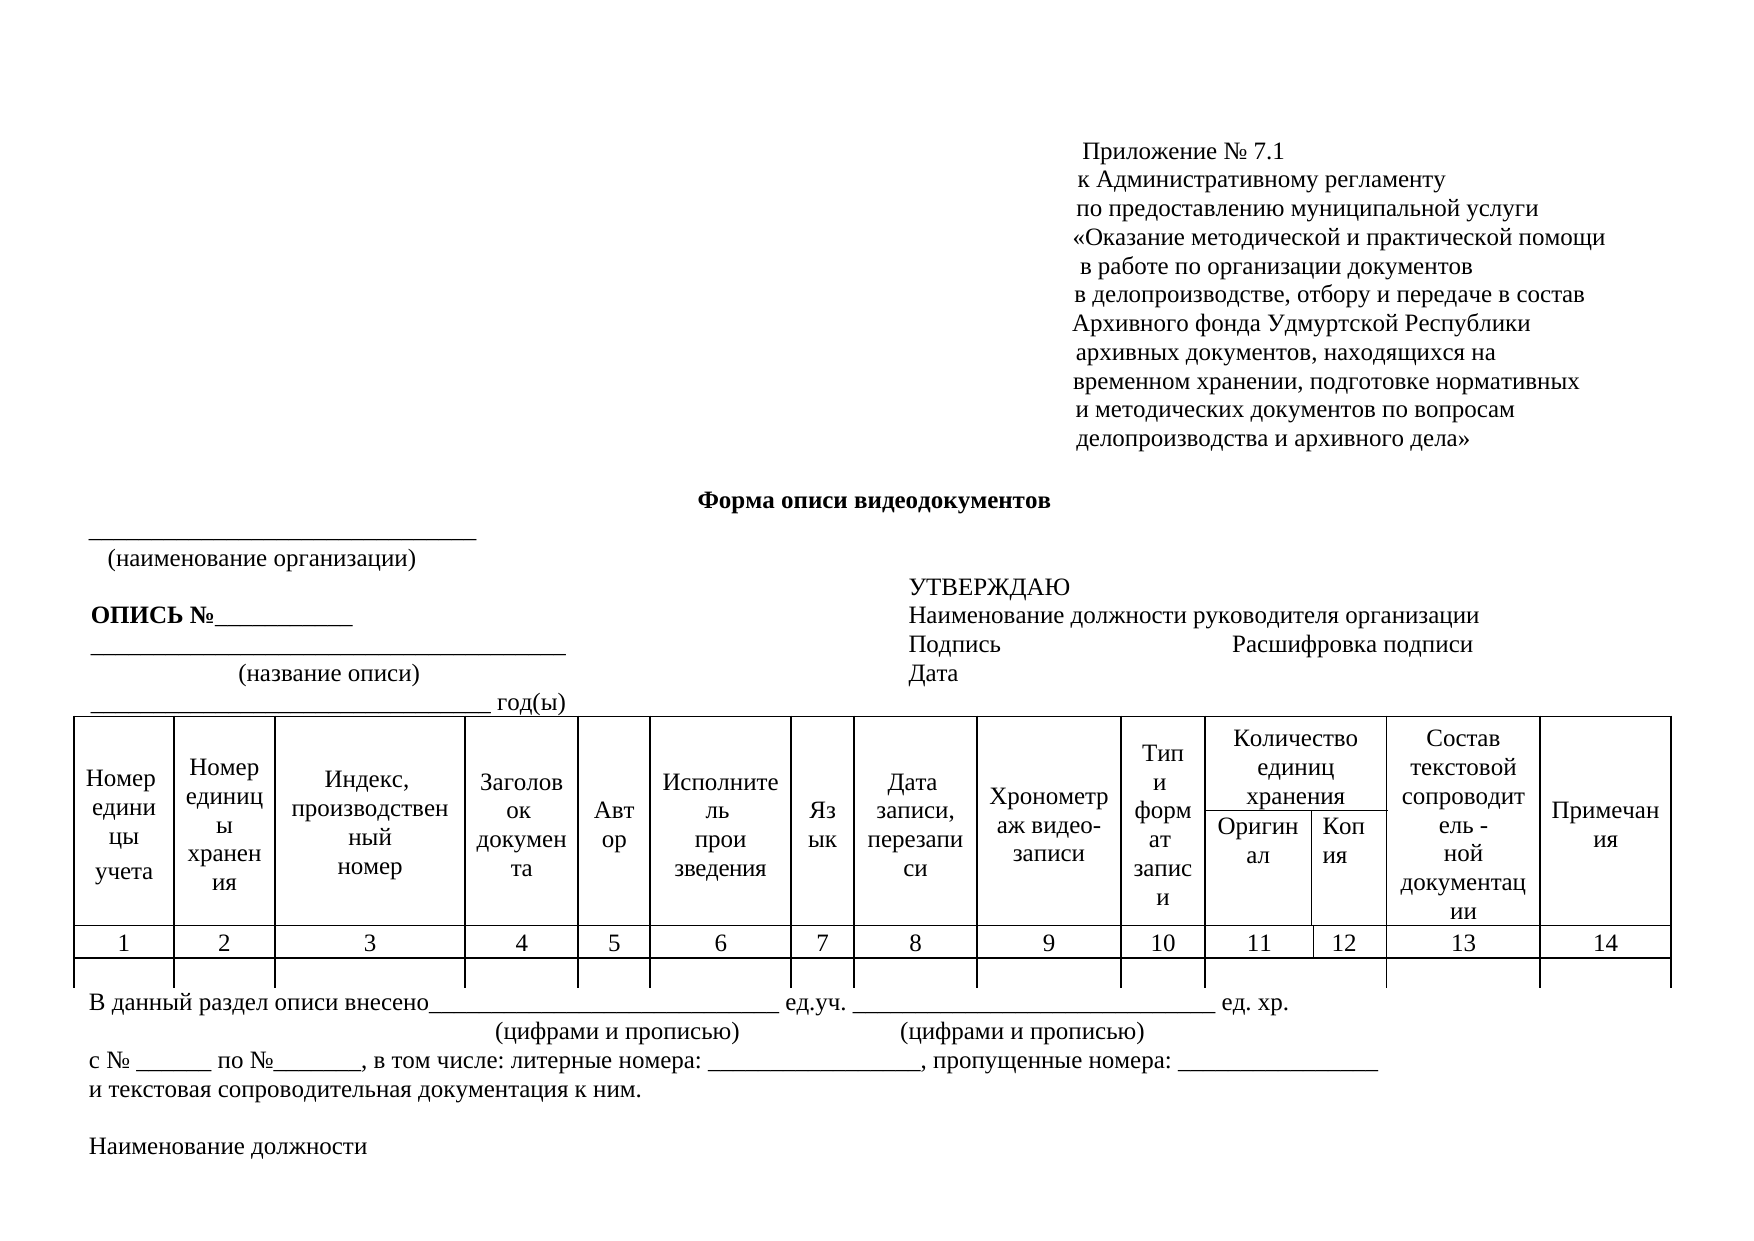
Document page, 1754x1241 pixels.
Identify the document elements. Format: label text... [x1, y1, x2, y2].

table_header ОПИСЬ №___________ ______________________________________ (название описи) ________________________________ год(ы) [79, 572, 897, 716]
table_cell [175, 959, 274, 987]
table_cell Хронометраж видео- записи [978, 717, 1120, 925]
table_cell Оригинал [1206, 811, 1311, 925]
table_cell 5 [579, 926, 649, 957]
table_cell [1541, 959, 1670, 987]
table_cell [579, 959, 649, 987]
text в работе по организации документов [118, 251, 1659, 279]
table_cell [651, 959, 790, 987]
table_cell Копия [1312, 811, 1386, 925]
table_cell Номер единицы хранения [175, 717, 274, 925]
table_cell 13 [1387, 926, 1539, 957]
text _______________________________ [89, 514, 1659, 543]
table_cell Исполнитель произведения [651, 717, 790, 925]
text с № ______ по №_______, в том числе: литерные номера: _________________, пропущенные номера: ________________ [89, 1045, 1659, 1074]
table_cell 9 [978, 926, 1120, 957]
table_cell [792, 959, 853, 987]
table_cell [276, 959, 464, 987]
table_cell [75, 959, 173, 987]
table_cell 11 [1206, 926, 1313, 957]
text делопроизводства и архивного дела» [118, 423, 1659, 452]
table_cell [1122, 959, 1204, 987]
table_cell 6 [651, 926, 790, 957]
table_cell [978, 959, 1120, 987]
table_cell Примечания [1541, 717, 1670, 925]
text и методических документов по вопросам [118, 394, 1659, 423]
table_cell [1387, 959, 1539, 987]
text Архивного фонда Удмуртской Республики [118, 308, 1659, 337]
table_cell Состав текстовой сопроводитель - ной документации [1387, 717, 1539, 925]
text к Административному регламенту [89, 164, 1659, 193]
table_cell 14 [1541, 926, 1670, 957]
table_cell 10 [1122, 926, 1204, 957]
table_cell 1 [75, 926, 173, 957]
table_header УТВЕРЖДАЮ Наименование должности руководителя организации Подпись Расшифровка подписи Дата [897, 572, 1639, 716]
table_cell Автор [579, 717, 649, 925]
table_cell 7 [792, 926, 853, 957]
table_cell [855, 959, 976, 987]
table_cell Дата записи, перезаписи [855, 717, 976, 925]
table_cell Язык [792, 717, 853, 925]
table_cell [1206, 959, 1386, 987]
text (цифрами и прописью) (цифрами и прописью) [89, 1016, 1659, 1045]
table_cell Количество единиц хранения [1206, 717, 1386, 810]
table_cell Номер единицы учета [75, 717, 173, 925]
table_cell [466, 959, 577, 987]
table_cell 8 [855, 926, 976, 957]
table_cell Индекс, производственный номер [276, 717, 464, 925]
table_cell 3 [276, 926, 464, 957]
text архивных документов, находящихся на [118, 337, 1659, 366]
text Приложение № 7.1 [89, 136, 1659, 164]
text Форма описи видеодокументов [89, 486, 1659, 514]
table_cell 12 [1314, 926, 1386, 957]
text Наименование должности [89, 1131, 1659, 1160]
text и текстовая сопроводительная документация к ним. [89, 1074, 1659, 1102]
text в делопроизводстве, отбору и передаче в состав [118, 279, 1659, 308]
table_cell Заголовок документа [466, 717, 577, 925]
table_cell 4 [466, 926, 577, 957]
text «Оказание методической и практической помощи [118, 222, 1659, 251]
text (наименование организации) [89, 543, 1659, 572]
text по предоставлению муниципальной услуги [89, 193, 1659, 222]
text временном хранении, подготовке нормативных [118, 366, 1659, 394]
text В данный раздел описи внесено____________________________ ед.уч. _____________________________ ед. хр. [89, 987, 1659, 1016]
table_cell 2 [175, 926, 274, 957]
table_cell Тип и формат записи [1122, 717, 1204, 925]
